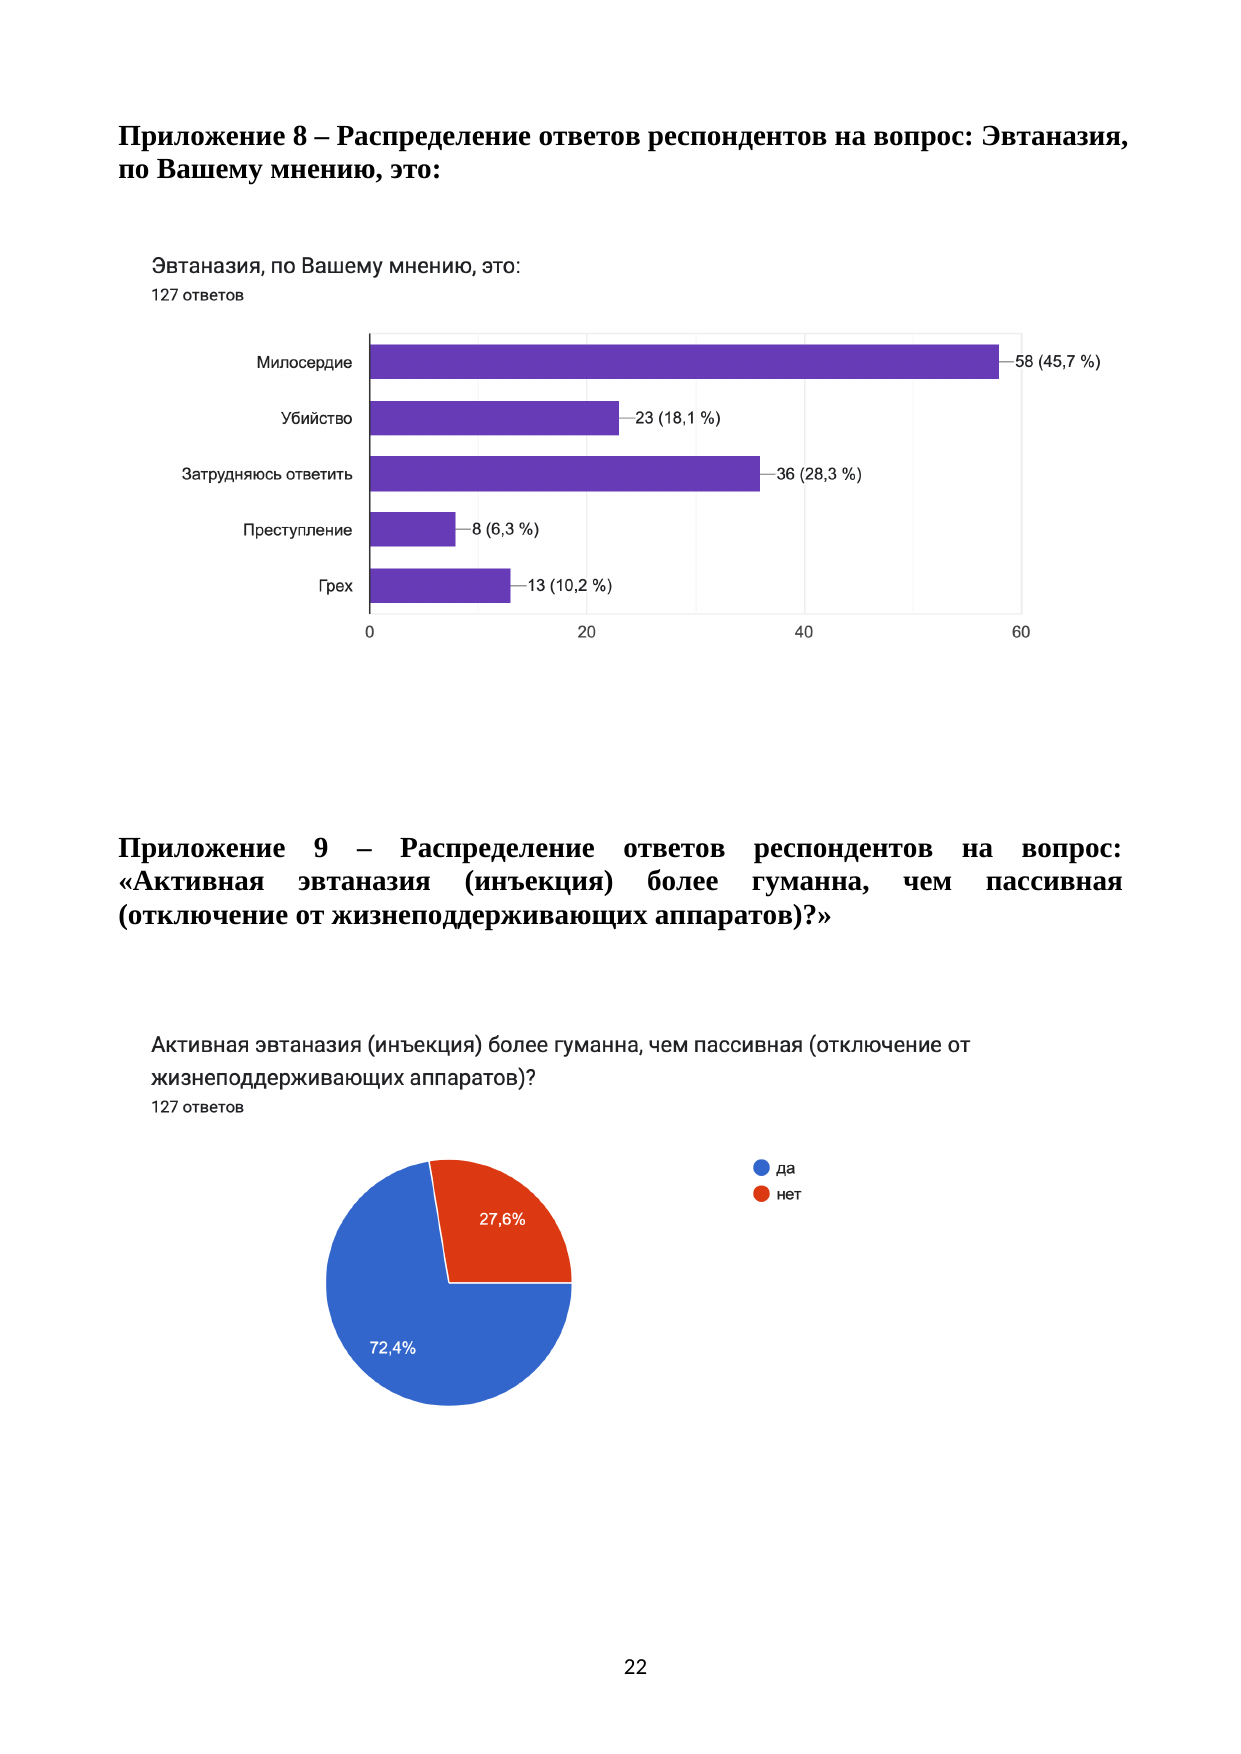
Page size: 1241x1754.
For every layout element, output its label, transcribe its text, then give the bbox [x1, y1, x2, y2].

text Приложение 9 – Распределение ответов респондентов на вопрос: «Активная эвтаназия (инъекция) более гуманна, чем пассивная (отключение от жизнеподдерживающих аппаратов)?» [118, 830, 1123, 931]
picture [118, 997, 1122, 1453]
picture [118, 218, 1122, 696]
text Приложение 8 – Распределение ответов респондентов на вопрос: Эвтаназия, по Вашему мнению, это: [118, 118, 1152, 185]
